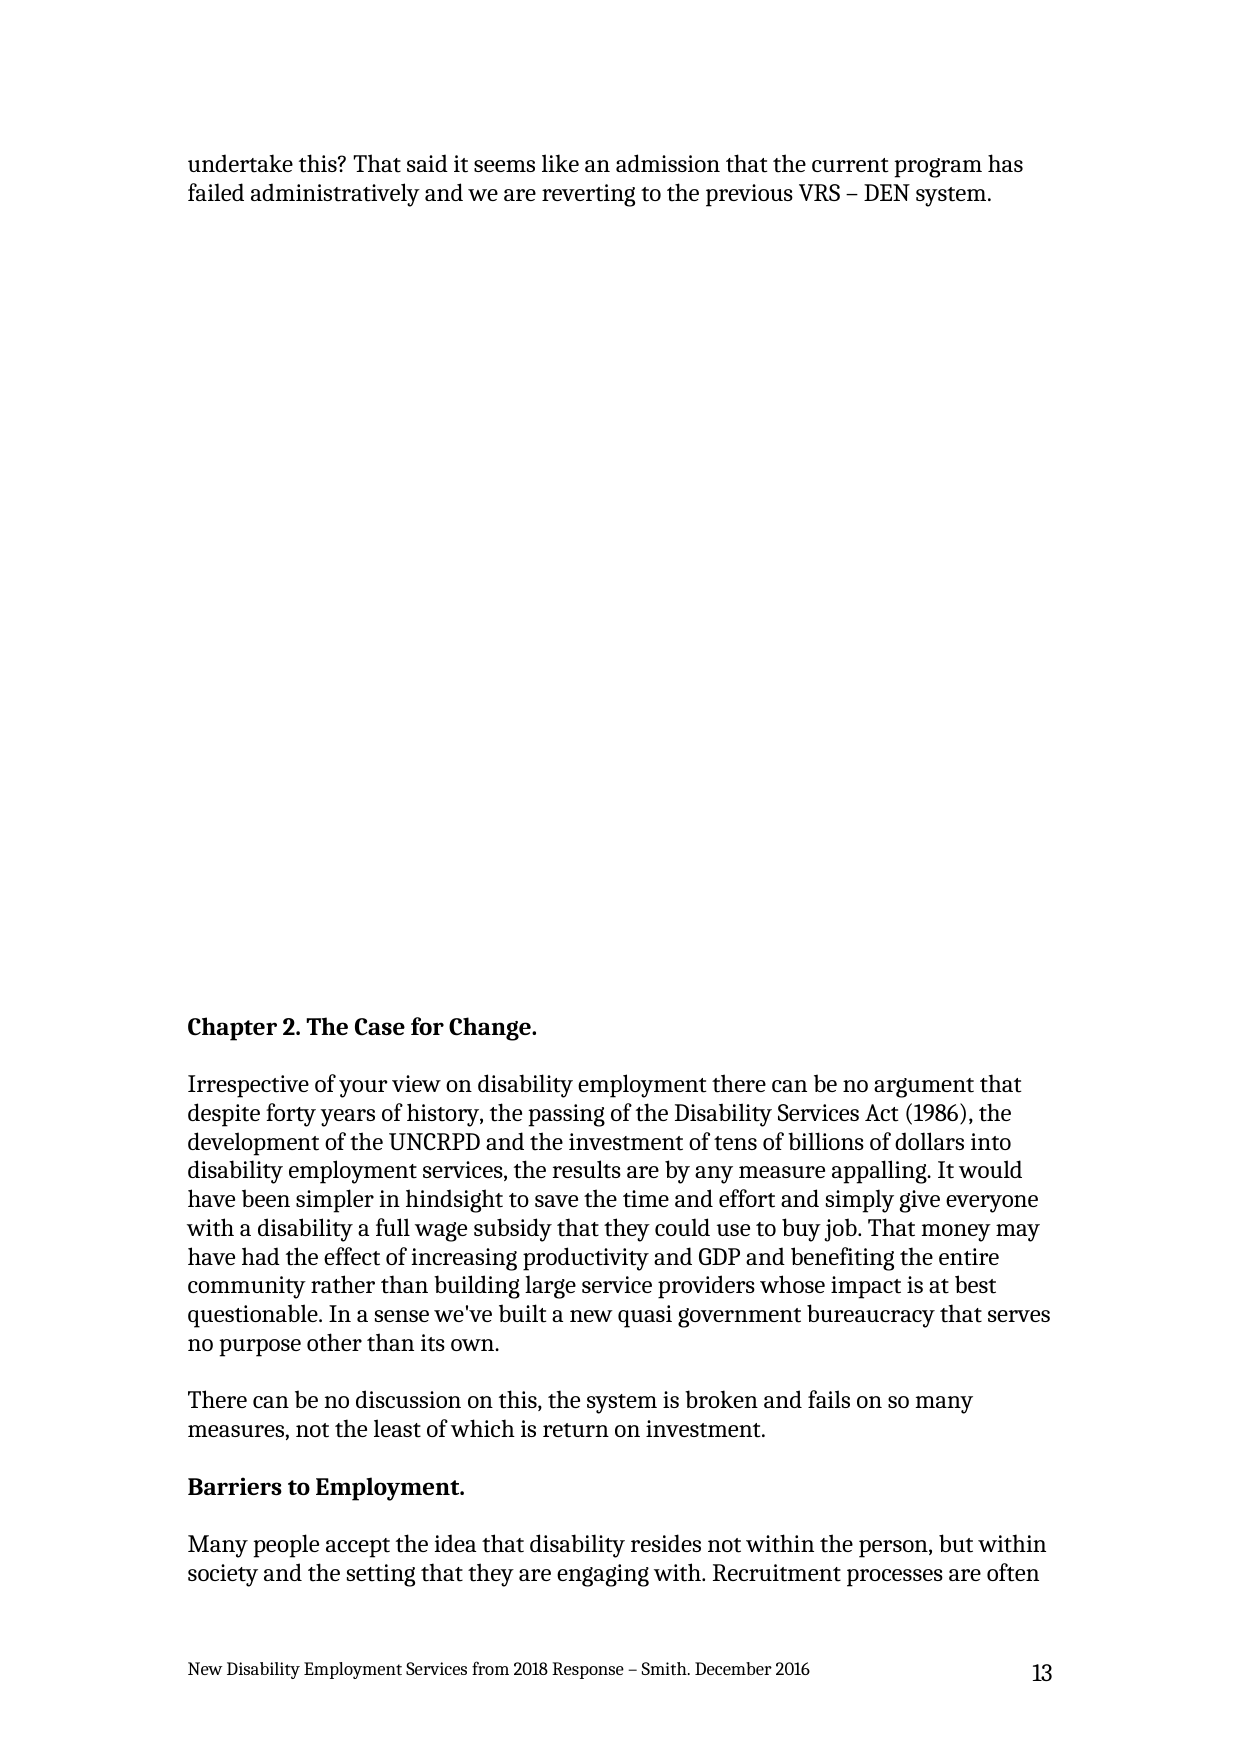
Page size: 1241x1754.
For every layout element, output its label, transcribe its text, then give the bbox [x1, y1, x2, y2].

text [187, 150, 1053, 207]
text Barriers to Employment. [187, 1472, 1053, 1501]
text There can be no discussion on this, the system is broken and fails on so many measures, not the least of which is return on investment. [187, 1386, 1053, 1444]
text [187, 1530, 1053, 1587]
text Irrespective of your view on disability employment there can be no argument that despite forty years of history, the passing of the Disability Services Act (1986), the development of the UNCRPD and the investment of tens of billions of dollars into disability employment services, the results are by any measure appalling. It would have been simpler in hindsight to save the time and effort and simply give everyone with a disability a full wage subsidy that they could use to buy job. That money may have had the effect of increasing productivity and GDP and benefiting the entire community rather than building large service providers whose impact is at best questionable. In a sense we've built a new quasi government bureaucracy that serves no purpose other than its own. [187, 1070, 1053, 1357]
text Chapter 2. The Case for Change. [187, 1012, 1053, 1041]
